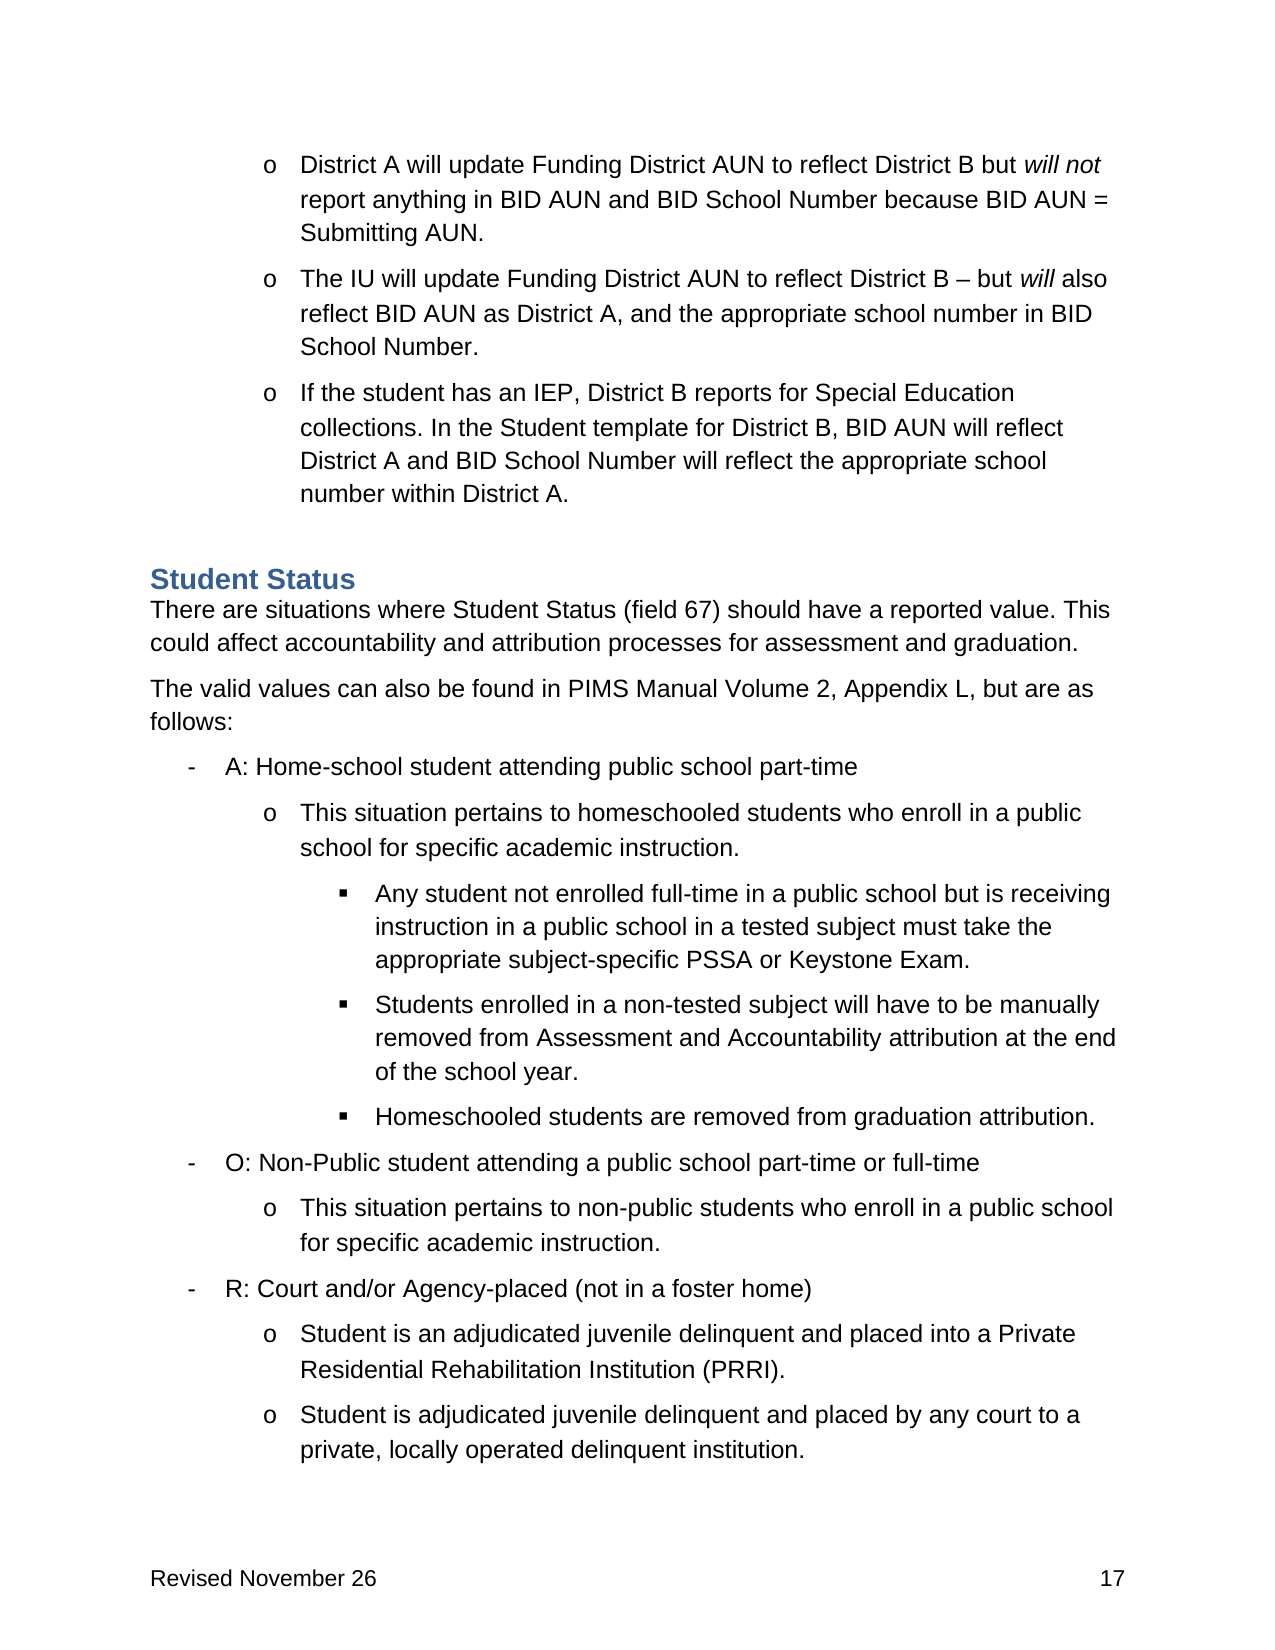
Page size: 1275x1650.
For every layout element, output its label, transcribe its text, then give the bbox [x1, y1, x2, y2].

list O: Non-Public student attending a public school part-time or full-time [187, 1148, 1125, 1176]
list This situation pertains to non-public students who enroll in a public school for specific academic instruction. [262, 1193, 1125, 1257]
list R: Court and/or Agency-placed (not in a foster home) [187, 1274, 1125, 1303]
list The IU will update Funding District AUN to reflect District B – but will also reflect BID AUN as District A, and the appropriate school number in BID School Number. [262, 264, 1125, 361]
list Student is adjudicated juvenile delinquent and placed by any court to a private, locally operated delinquent institution. [262, 1400, 1125, 1464]
list Students enrolled in a non-tested subject will have to be manually removed from Assessment and Accountability attribution at the end of the school year. [337, 990, 1125, 1085]
text The valid values can also be found in PIMS Manual Volume 2, Appendix L, but are as follows: [150, 674, 1125, 736]
list Homeschooled students are removed from graduation attribution. [337, 1102, 1125, 1131]
list District A will update Funding District AUN to reflect District B but will not report anything in BID AUN and BID School Number because BID AUN = Submitting AUN. [262, 150, 1125, 247]
list This situation pertains to homeschooled students who enroll in a public school for specific academic instruction. [262, 798, 1125, 862]
list A: Home-school student attending public school part-time [187, 752, 1125, 781]
subtitle Student Status [150, 562, 1125, 595]
list Any student not enrolled full-time in a public school but is receiving instruction in a public school in a tested subject must take the appropriate subject-specific PSSA or Keystone Exam. [337, 879, 1125, 973]
text There are situations where Student Status (field 67) should have a reported value. This could affect accountability and attribution processes for assessment and graduation. [150, 595, 1125, 657]
list If the student has an IEP, District B reports for Special Education collections. In the Student template for District B, BID AUN will reflect District A and BID School Number will reflect the appropriate school number within District A. [262, 377, 1125, 507]
list Student is an adjudicated juvenile delinquent and placed into a Private Residential Rehabilitation Institution (PRRI). [262, 1319, 1125, 1383]
